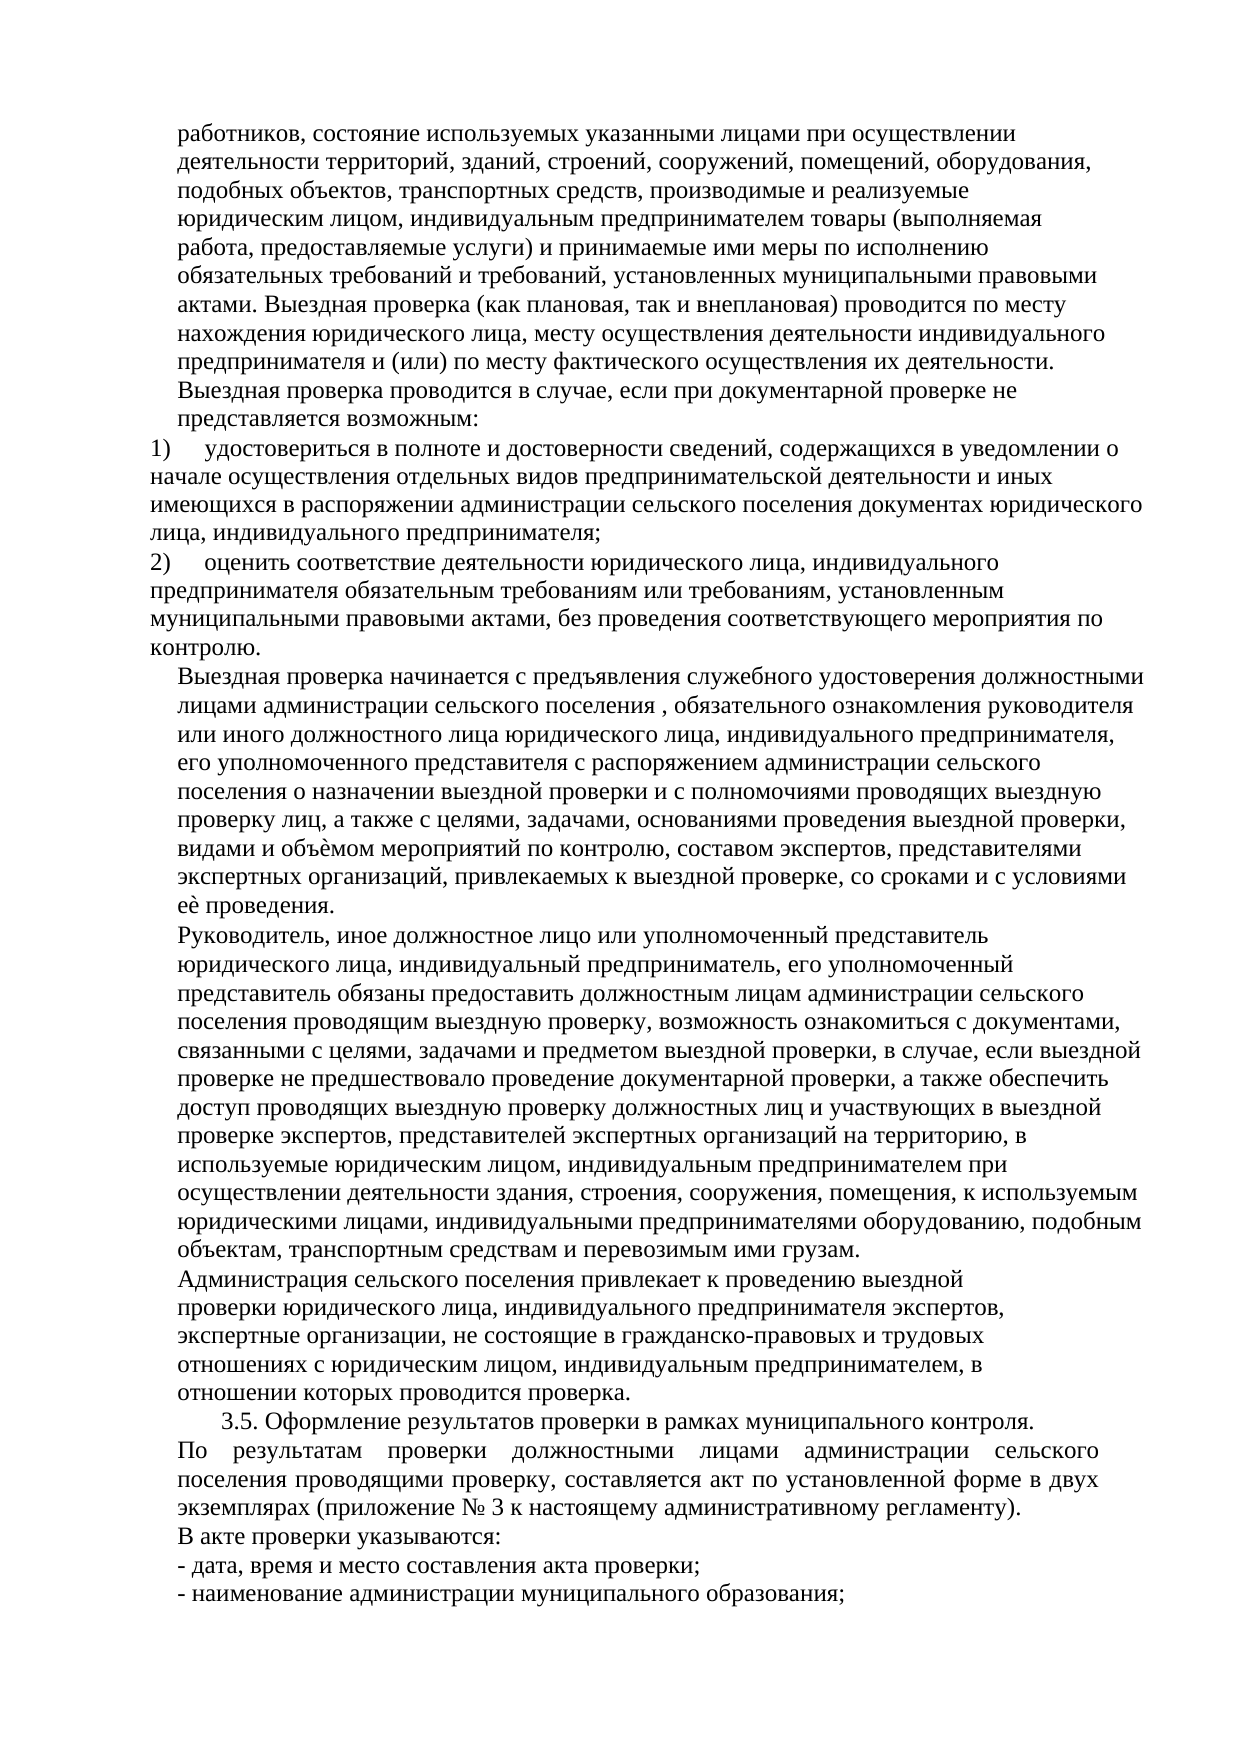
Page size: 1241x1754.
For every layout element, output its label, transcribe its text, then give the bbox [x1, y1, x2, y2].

text Выездная проверка начинается с предъявления служебного удостоверения должностными лицами администрации сельского поселения , обязательного ознакомления руководителя или иного должностного лица юридического лица, индивидуального предпринимателя, его уполномоченного представителя с распоряжением администрации сельского поселения о назначении выездной проверки и с полномочиями проводящих выездную проверку лиц, а также с целями, задачами, основаниями проведения выездной проверки, видами и объѐмом мероприятий по контролю, составом экспертов, представителями экспертных организаций, привлекаемых к выездной проверке, со сроками и с условиями еѐ проведения. [177, 662, 1150, 919]
text - наименование администрации муниципального образования; [177, 1578, 1150, 1607]
text Руководитель, иное должностное лицо или уполномоченный представитель юридического лица, индивидуальный предприниматель, его уполномоченный представитель обязаны предоставить должностным лицам администрации сельского поселения проводящим выездную проверку, возможность ознакомиться с документами, связанными с целями, задачами и предметом выездной проверки, в случае, если выездной проверке не предшествовало проведение документарной проверки, а также обеспечить доступ проводящих выездную проверку должностных лиц и участвующих в выездной проверке экспертов, представителей экспертных организаций на территорию, в используемые юридическим лицом, индивидуальным предпринимателем при осуществлении деятельности здания, строения, сооружения, помещения, к используемым юридическими лицами, индивидуальными предпринимателями оборудованию, подобным объектам, транспортным средствам и перевозимым ими грузам. [177, 921, 1144, 1263]
list оценить соответствие деятельности юридического лица, индивидуального предпринимателя обязательным требованиям или требованиям, установленным муниципальными правовыми актами, без проведения соответствующего мероприятия по контролю. [150, 548, 1150, 661]
text По результатам проверки должностными лицами администрации сельского поселения проводящими проверку, составляется акт по установленной форме в двух экземплярах (приложение № 3 к настоящему административному регламенту). [177, 1436, 1100, 1521]
text - дата, время и место составления акта проверки; [177, 1550, 1150, 1578]
text 3.5. Оформление результатов проверки в рамках муниципального контроля. [221, 1406, 1150, 1435]
text работников, состояние используемых указанными лицами при осуществлении деятельности территорий, зданий, строений, сооружений, помещений, оборудования, подобных объектов, транспортных средств, производимые и реализуемые юридическим лицом, индивидуальным предпринимателем товары (выполняемая работа, предоставляемые услуги) и принимаемые ими меры по исполнению обязательных требований и требований, установленных муниципальными правовыми актами. Выездная проверка (как плановая, так и внеплановая) проводится по месту нахождения юридического лица, месту осуществления деятельности индивидуального предпринимателя и (или) по месту фактического осуществления их деятельности. Выездная проверка проводится в случае, если при документарной проверке не представляется возможным: [177, 118, 1119, 432]
list удостовериться в полноте и достоверности сведений, содержащихся в уведомлении о начале осуществления отдельных видов предпринимательской деятельности и иных имеющихся в распоряжении администрации сельского поселения документах юридического лица, индивидуального предпринимателя; [150, 433, 1150, 546]
text В акте проверки указываются: [177, 1521, 1150, 1550]
text Администрация сельского поселения привлекает к проведению выездной проверки юридического лица, индивидуального предпринимателя экспертов, экспертные организации, не состоящие в гражданско-правовых и трудовых отношениях с юридическим лицом, индивидуальным предпринимателем, в отношении которых проводится проверка. [177, 1265, 1067, 1406]
